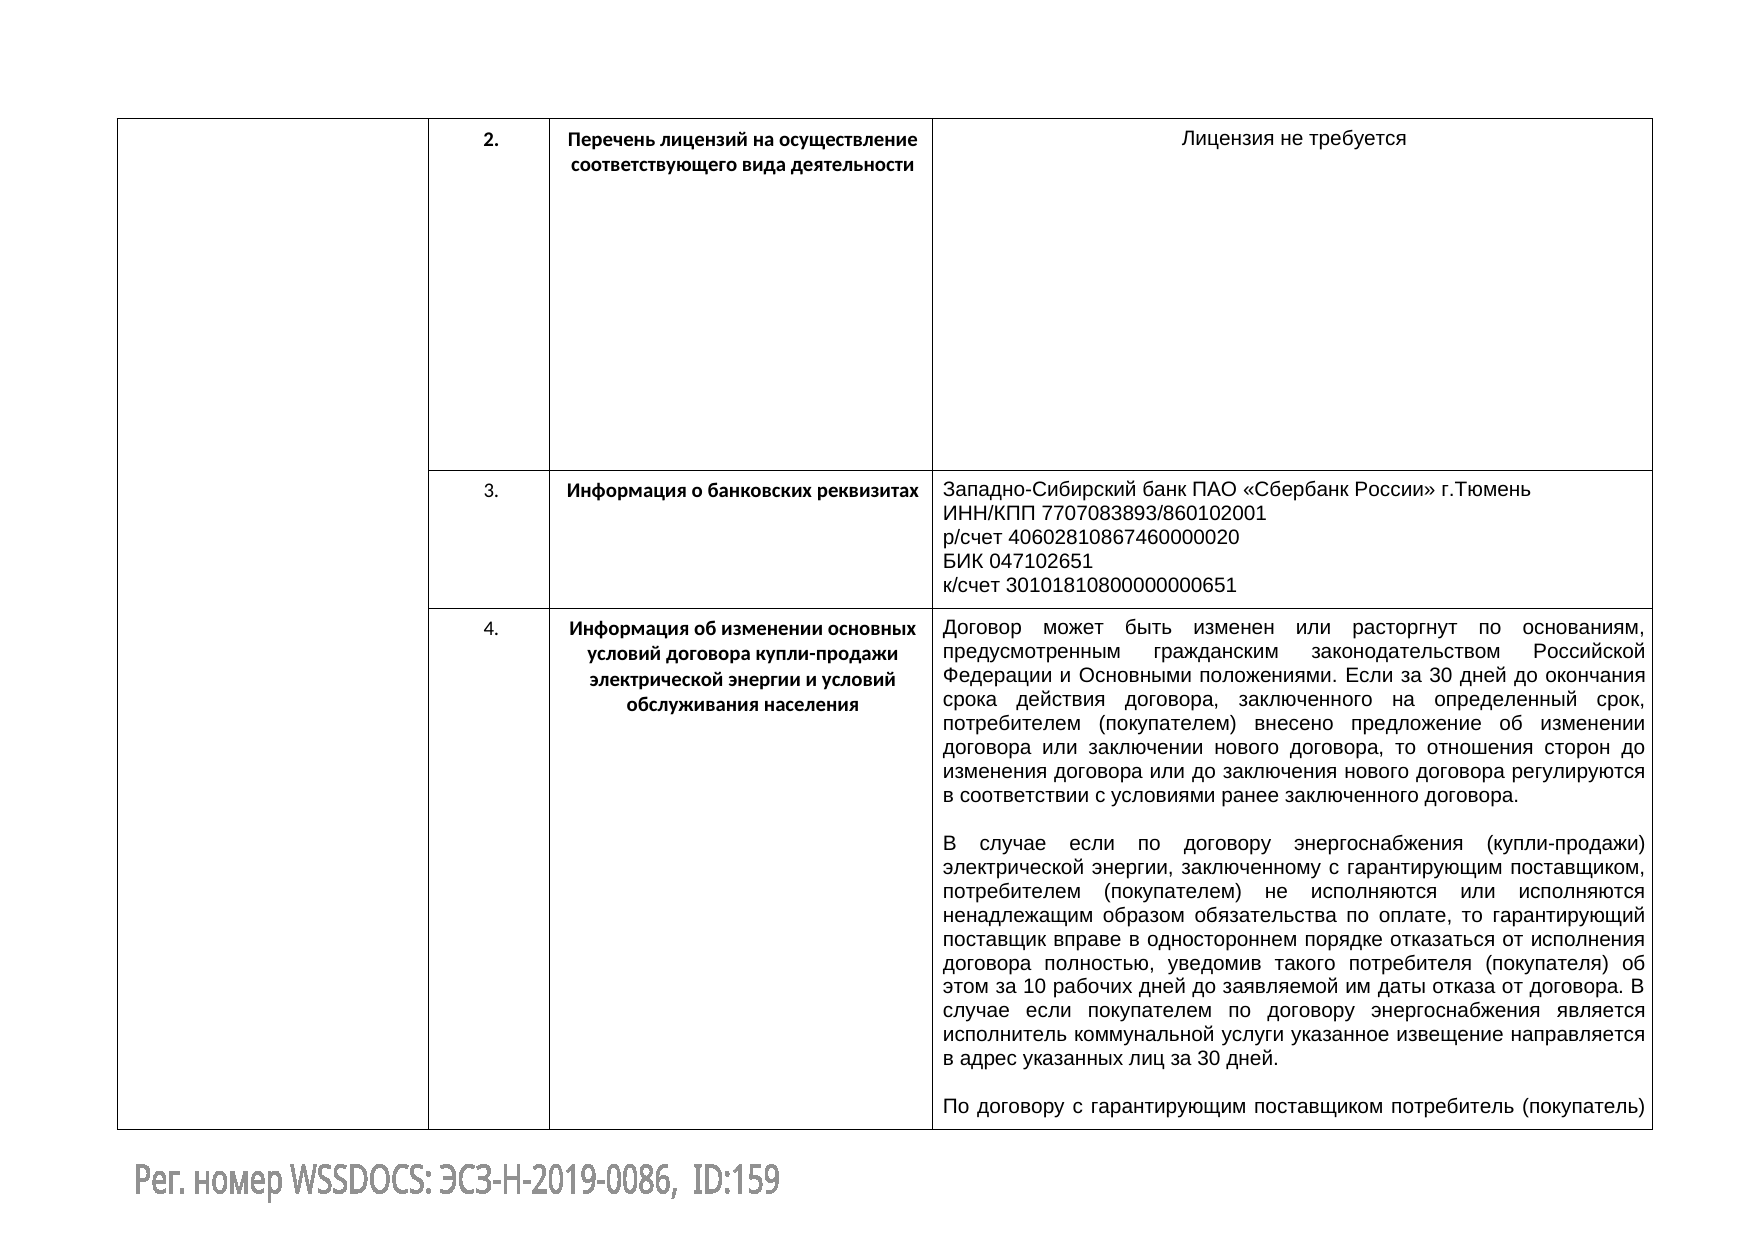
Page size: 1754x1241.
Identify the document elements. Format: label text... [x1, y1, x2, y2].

table_cell 4. [429, 609, 549, 1129]
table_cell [550, 609, 932, 1129]
table_cell 3. [429, 471, 549, 607]
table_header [118, 119, 428, 1129]
table_cell Информация о банковских реквизитах [550, 471, 932, 607]
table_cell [933, 609, 1652, 1129]
table_cell Лицензия не требуется [933, 119, 1652, 469]
table_cell Западно-Сибирский банк ПАО «Сбербанк России» г.Тюмень ИНН/КПП 7707083893/860102001 р/счет 40602810867460000020 БИК 047102651 к/счет 30101810800000000651 [933, 471, 1652, 607]
table_cell 2. [429, 119, 549, 469]
table_cell Перечень лицензий на осуществление соответствующего вида деятельности [550, 119, 932, 469]
